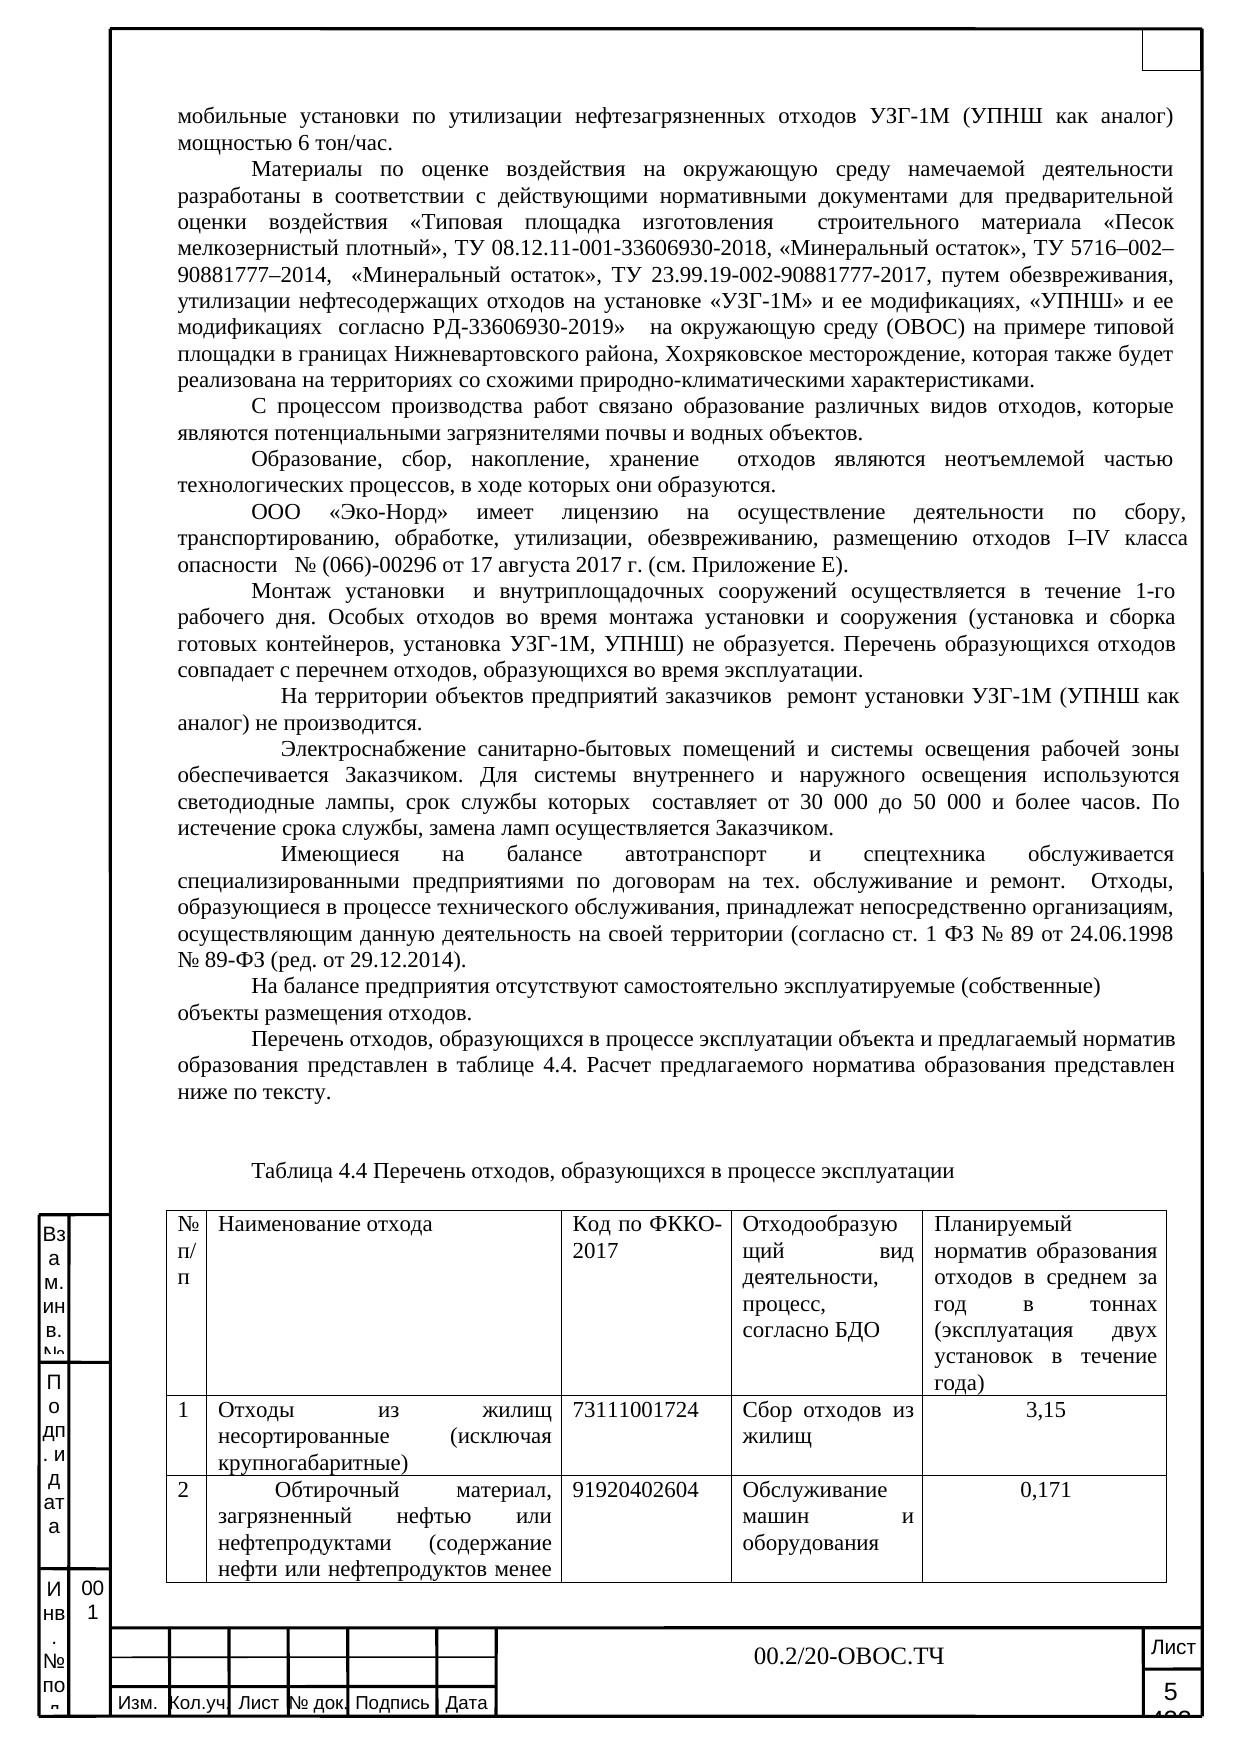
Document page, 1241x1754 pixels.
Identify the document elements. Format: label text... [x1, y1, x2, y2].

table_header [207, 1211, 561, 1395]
text Монтаж установки и внутриплощадочных сооружений осуществляется в течение 1-го рабочего дня. Особых отходов во время монтажа установки и сооружения (установка и сборка готовых контейнеров, установка УЗГ-1М, УПНШ) не образуется. Перечень образующихся отходов совпадает с перечнем отходов, образующихся во время эксплуатации. [177, 577, 1177, 682]
text С процессом производства работ связано образование различных видов отходов, которые являются потенциальными загрязнителями почвы и водных объектов. [177, 392, 1175, 445]
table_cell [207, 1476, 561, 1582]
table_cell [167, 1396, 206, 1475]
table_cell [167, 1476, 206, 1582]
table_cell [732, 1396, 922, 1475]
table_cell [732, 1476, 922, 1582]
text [177, 103, 1175, 155]
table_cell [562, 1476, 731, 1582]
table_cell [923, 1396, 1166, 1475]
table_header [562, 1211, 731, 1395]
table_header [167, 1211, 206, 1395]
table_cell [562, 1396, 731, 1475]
text Электроснабжение санитарно-бытовых помещений и системы освещения рабочей зоны обеспечивается Заказчиком. Для системы внутреннего и наружного освещения используются светодиодные лампы, срок службы которых составляет от 30 000 до 50 000 и более часов. По истечение срока службы, замена ламп осуществляется Заказчиком. [177, 735, 1181, 841]
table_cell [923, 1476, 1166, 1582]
text ООО «Эко-Норд» имеет лицензию на осуществление деятельности по сбору, транспортированию, обработке, утилизации, обезвреживанию, размещению отходов I–IV класса опасности № (066)-00296 от 17 августа 2017 г. (см. Приложение Е). [177, 498, 1188, 577]
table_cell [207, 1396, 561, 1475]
text Имеющиеся на балансе автотранспорт и спецтехника обслуживается специализированными предприятиями по договорам на тех. обслуживание и ремонт. Отходы, образующиеся в процессе технического обслуживания, принадлежат непосредственно организациям, осуществляющим данную деятельность на своей территории (согласно ст. 1 ФЗ № 89 от 24.06.1998 № 89-ФЗ (ред. от 29.12.2014). [177, 841, 1175, 972]
text Таблица 4.4 Перечень отходов, образующихся в процессе эксплуатации [177, 1157, 1177, 1183]
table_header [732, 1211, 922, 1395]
text Материалы по оценке воздействия на окружающую среду намечаемой деятельности разработаны в соответствии с действующими нормативными документами для предварительной оценки воздействия «Типовая площадка изготовления строительного материала «Песок мелкозернистый плотный», ТУ 08.12.11-001-33606930-2018, «Минеральный остаток», ТУ 5716–002–90881777–2014, «Минеральный остаток», ТУ 23.99.19-002-90881777-2017, путем обезвреживания, утилизации нефтесодержащих отходов на установке «УЗГ-1М» и ее модификациях, «УПНШ» и ее модификациях согласно РД-33606930-2019» на окружающую среду (ОВОС) на примере типовой площадки в границах Нижневартовского района, Хохряковское месторождение, которая также будет реализована на территориях со схожими природно-климатическими характеристиками. [177, 155, 1175, 392]
text На территории объектов предприятий заказчиков ремонт установки УЗГ-1М (УПНШ как аналог) не производится. [177, 682, 1181, 735]
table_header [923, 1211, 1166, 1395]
text Перечень отходов, образующихся в процессе эксплуатации объекта и предлагаемый норматив образования представлен в таблице 4.4. Расчет предлагаемого норматива образования представлен ниже по тексту. [177, 1025, 1177, 1104]
text Образование, сбор, накопление, хранение отходов являются неотъемлемой частью технологических процессов, в ходе которых они образуются. [177, 445, 1175, 498]
text На балансе предприятия отсутствуют самостоятельно эксплуатируемые (собственные) объекты размещения отходов. [177, 972, 1175, 1025]
